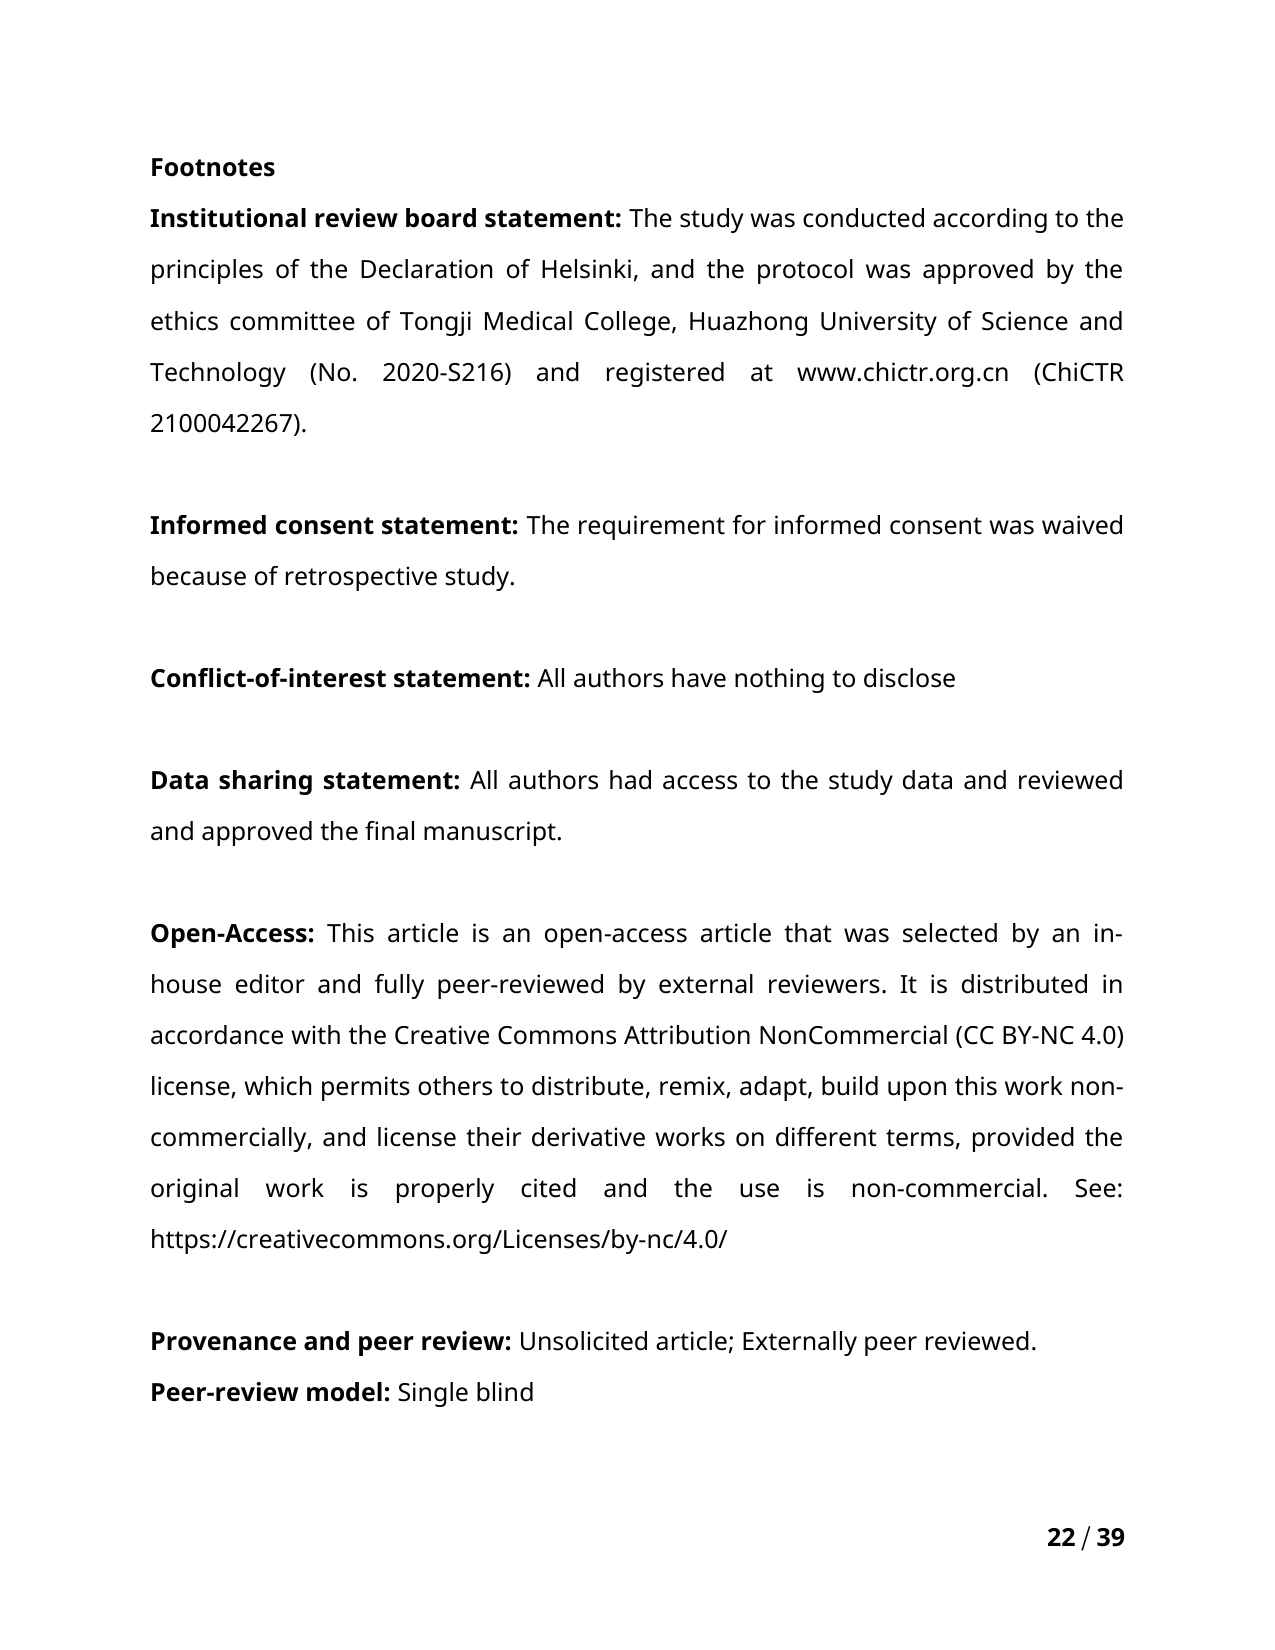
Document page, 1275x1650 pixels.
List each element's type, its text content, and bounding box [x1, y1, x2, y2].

text Peer-review model: Single blind [150, 1375, 1125, 1409]
text Conflict-of-interest statement: All authors have nothing to disclose [150, 660, 1125, 694]
text Open-Access: This article is an open-access article that was selected by an in-house editor and fully peer-reviewed by external reviewers. It is distributed in accordance with the Creative Commons Attribution NonCommercial (CC BY-NC 4.0) license, which permits others to distribute, remix, adapt, build upon this work non-commercially, and license their derivative works on different terms, provided the original work is properly cited and the use is non-commercial. See: https://creativecommons.org/Licenses/by-nc/4.0/ [150, 916, 1125, 1256]
text Institutional review board statement: The study was conducted according to the principles of the Declaration of Helsinki, and the protocol was approved by the ethics committee of Tongji Medical College, Huazhong University of Science and Technology (No. 2020-S216) and registered at www.chictr.org.cn (ChiCTR 2100042267). [150, 201, 1125, 439]
text Data sharing statement: All authors had access to the study data and reviewed and approved the final manuscript. [150, 762, 1125, 848]
text Informed consent statement: The requirement for informed consent was waived because of retrospective study. [150, 507, 1125, 592]
text Footnotes [150, 150, 1125, 184]
text Provenance and peer review: Unsolicited article; Externally peer reviewed. [150, 1324, 1125, 1358]
